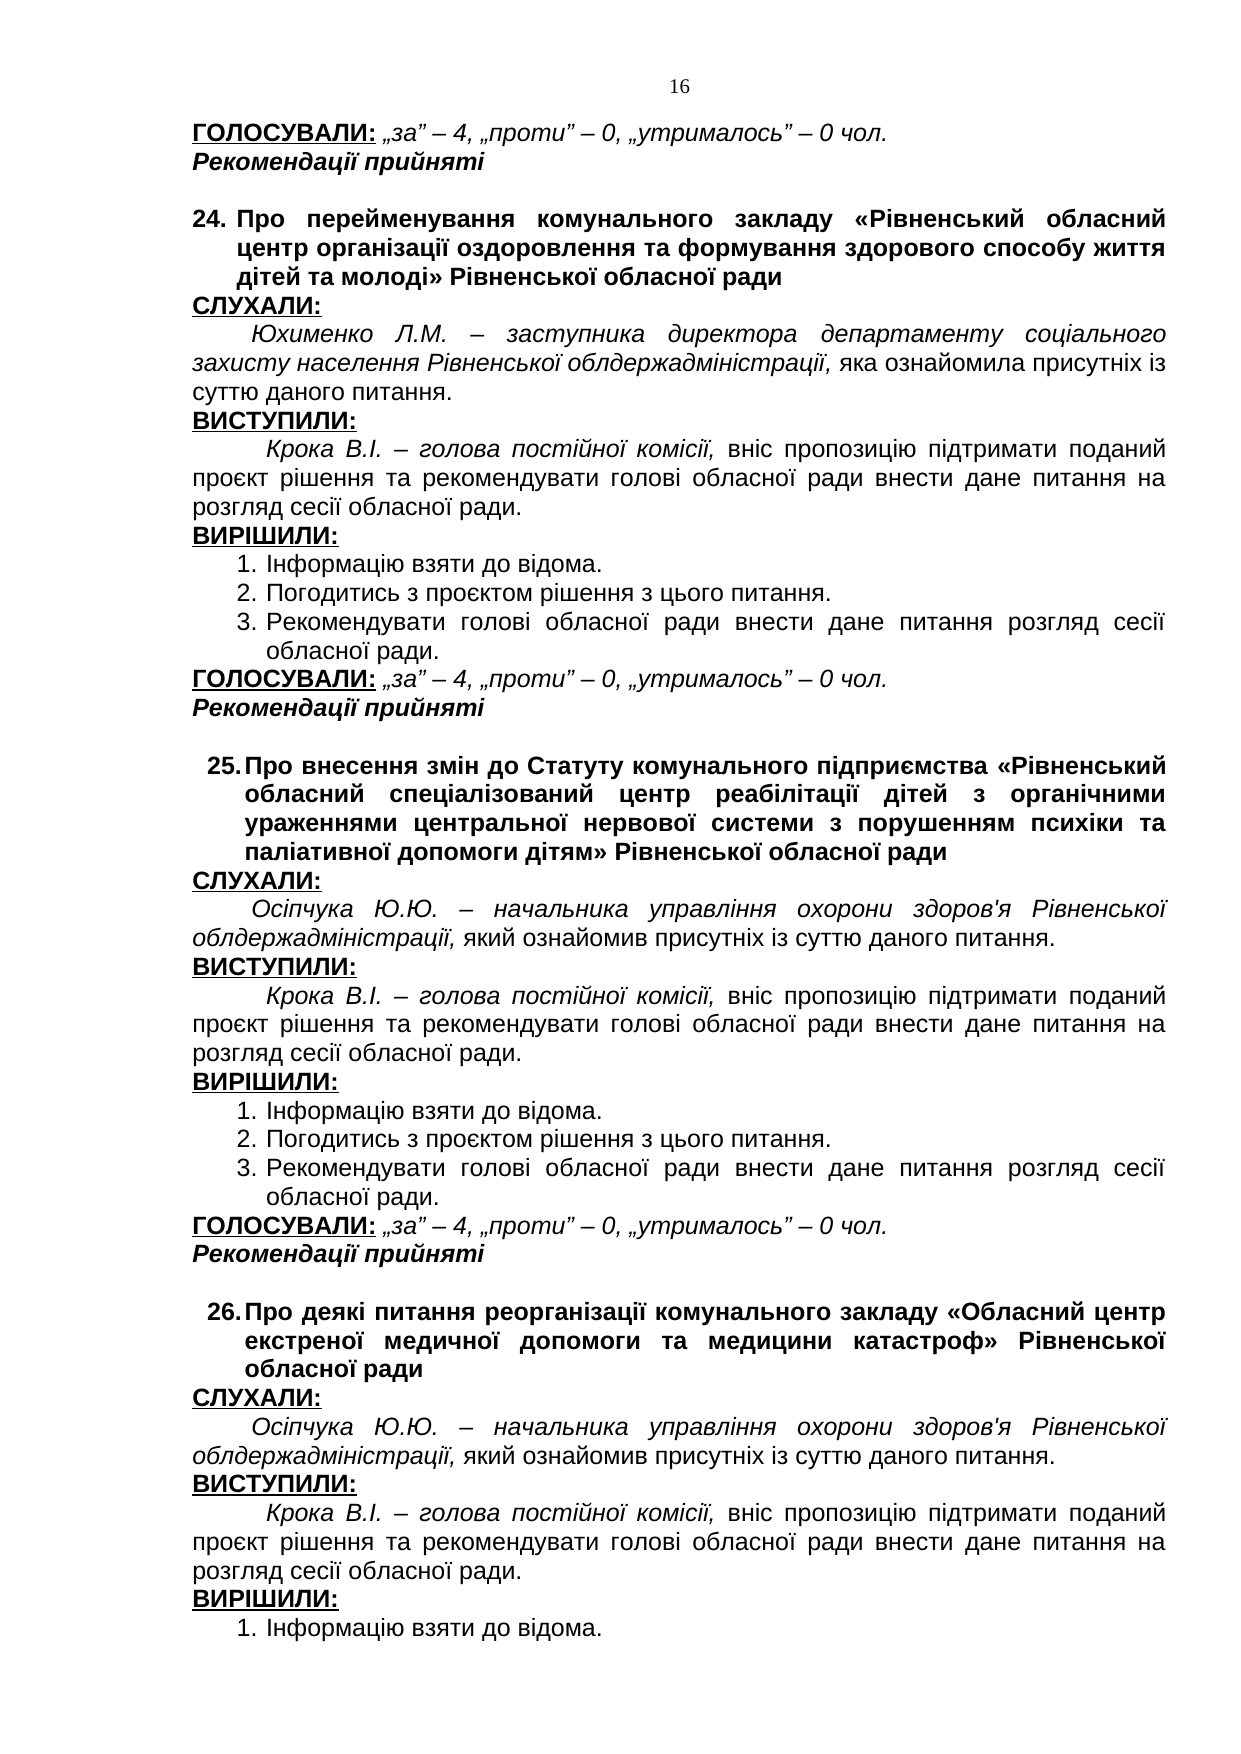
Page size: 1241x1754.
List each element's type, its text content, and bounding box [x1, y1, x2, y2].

list Про перейменування комунального закладу «Рівненський обласний центр організації оздоровлення та формування здорового способу життя дітей та молоді» Рівненської обласної ради [192, 204, 1167, 291]
list Про внесення змін до Статуту комунального підприємства «Рівненський обласний спеціалізований центр реабілітації дітей з органічними ураженнями центральної нервової системи з порушенням психіки та паліативної допомоги дітям» Рівненської обласної ради [207, 751, 1167, 866]
text ВИСТУПИЛИ: [192, 406, 1167, 434]
list Рекомендувати голові обласної ради внести дане питання розгляд сесії обласної ради. [236, 1153, 1167, 1211]
text ГОЛОСУВАЛИ: „за” – 4, „проти” – 0, „утрималось” – 0 чол. [192, 664, 1167, 693]
text ВИРІШИЛИ: [192, 521, 1167, 549]
list Інформацію взяти до відома. [236, 1613, 1167, 1642]
text ВИРІШИЛИ: [192, 1067, 1167, 1096]
list Погодитись з проєктом рішення з цього питання. [236, 1124, 1167, 1153]
text ВИСТУПИЛИ: [192, 1469, 1167, 1498]
text Осіпчука Ю.Ю. – начальника управління охорони здоров'я Рівненської облдержадміністрації, який ознайомив присутніх із суттю даного питання. [192, 1412, 1167, 1469]
text Рекомендації прийняті [192, 693, 1167, 722]
list Інформацію взяти до відома. [236, 549, 1167, 578]
list Про деякі питання реорганізації комунального закладу «Обласний центр екстреної медичної допомоги та медицини катастроф» Рівненської обласної ради [207, 1297, 1167, 1383]
text СЛУХАЛИ: [192, 1383, 1167, 1412]
text ГОЛОСУВАЛИ: „за” – 4, „проти” – 0, „утрималось” – 0 чол. [192, 118, 1167, 147]
text ВИРІШИЛИ: [192, 1584, 1167, 1613]
text Рекомендації прийняті [192, 1239, 1167, 1268]
text Рекомендації прийняті [192, 147, 1167, 176]
text ГОЛОСУВАЛИ: „за” – 4, „проти” – 0, „утрималось” – 0 чол. [192, 1211, 1167, 1239]
list Рекомендувати голові обласної ради внести дане питання розгляд сесії обласної ради. [236, 607, 1167, 664]
text СЛУХАЛИ: [192, 291, 1167, 319]
list Погодитись з проєктом рішення з цього питання. [236, 578, 1167, 607]
text Осіпчука Ю.Ю. – начальника управління охорони здоров'я Рівненської облдержадміністрації, який ознайомив присутніх із суттю даного питання. [192, 894, 1167, 952]
text СЛУХАЛИ: [192, 866, 1167, 894]
list Інформацію взяти до відома. [236, 1096, 1167, 1124]
text ВИСТУПИЛИ: [192, 952, 1167, 981]
